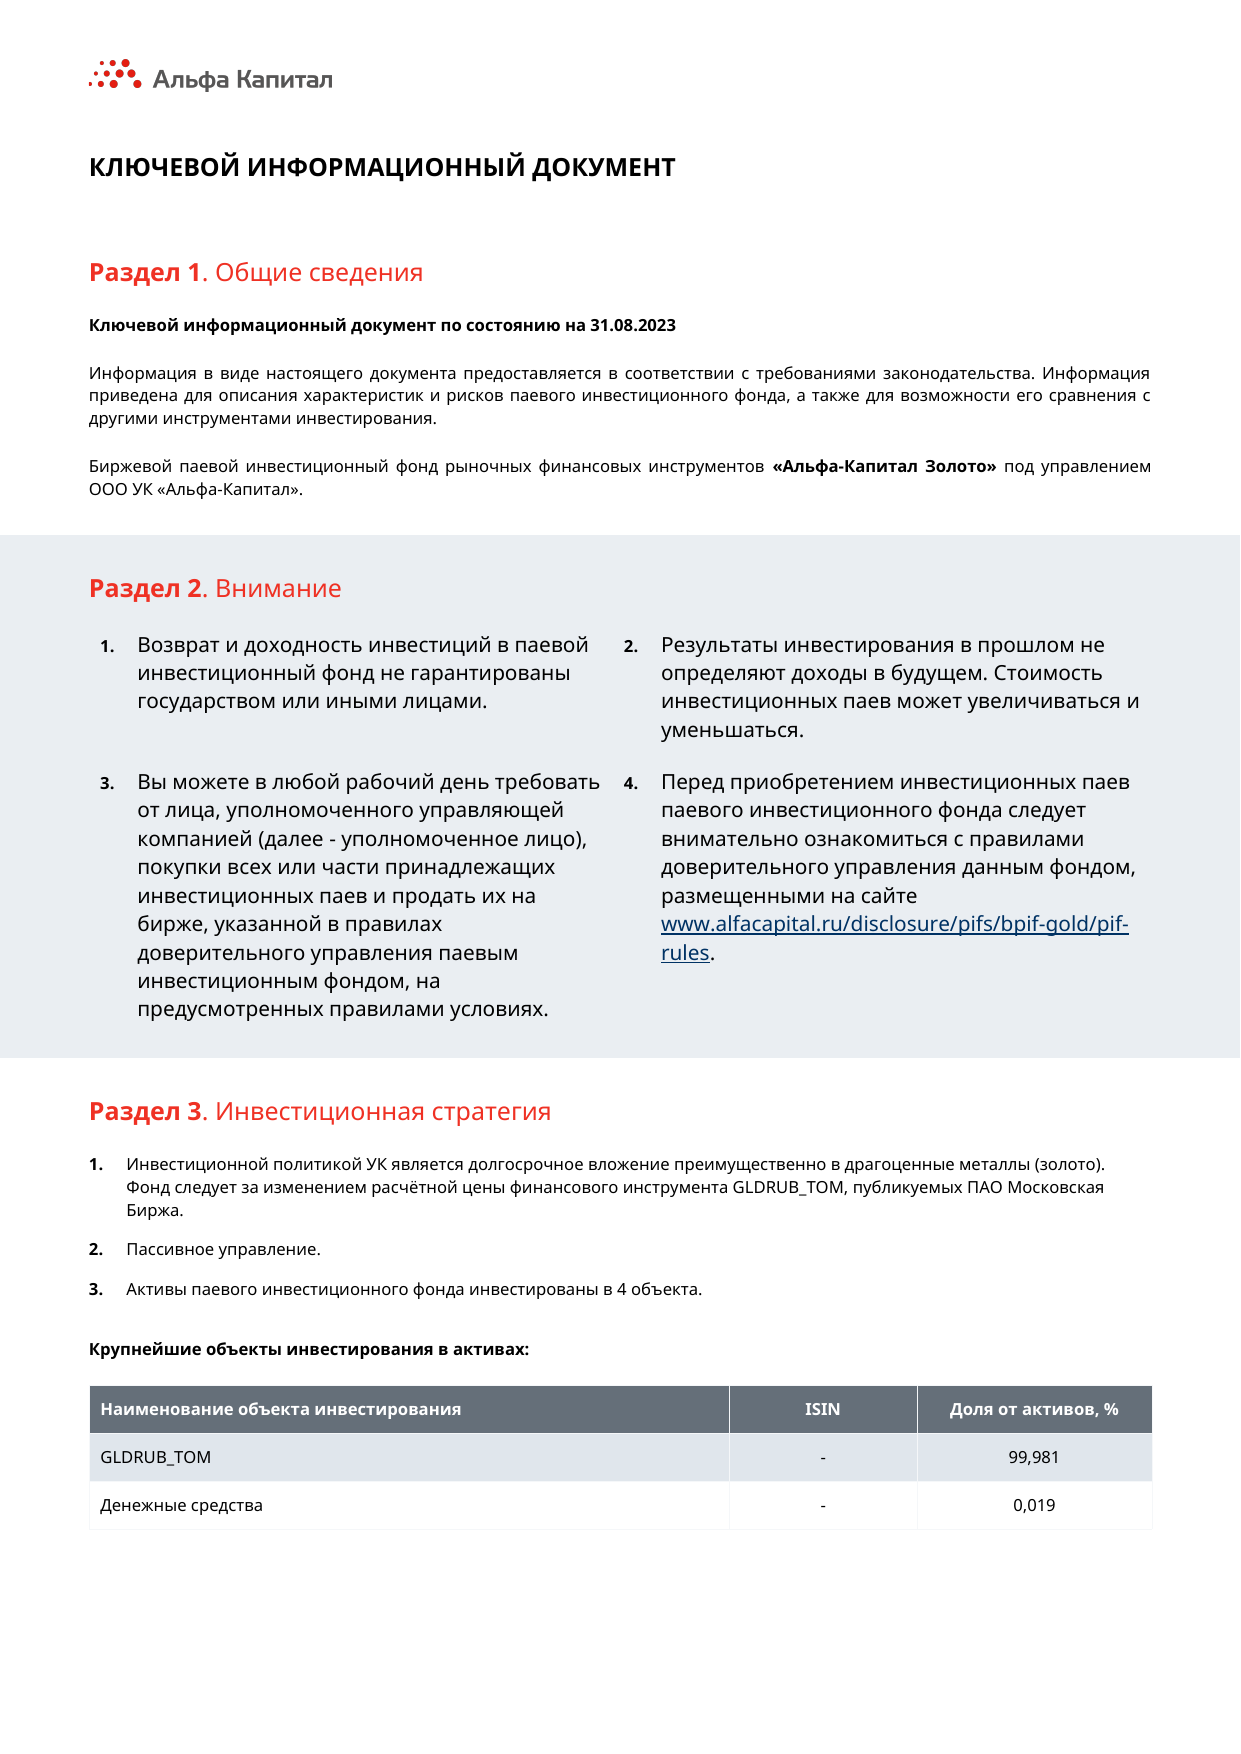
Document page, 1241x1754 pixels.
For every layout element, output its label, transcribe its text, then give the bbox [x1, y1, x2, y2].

table_cell Раздел 1. Общие сведения Ключевой информационный документ по состоянию на 31.08.2023 Информация в виде настоящего документа предоставляется в соответствии с требованиями законодательства. Информация приведена для описания характеристик и рисков паевого инвестиционного фонда, а также для возможности его сравнения с другими инструментами инвестирования. Биржевой паевой инвестиционный фонд рыночных финансовых инструментов «Альфа-Капитал Золото» под управлением ООО УК «Альфа-Капитал». [0, 219, 1240, 535]
table_header КЛЮЧЕВОЙ ИНФОРМАЦИОННЫЙ ДОКУМЕНТ [0, 114, 1240, 219]
table_cell Раздел 3. Инвестиционная стратегия Инвестиционной политикой УК является долгосрочное вложение преимущественно в драгоценные металлы (золото). Фонд следует за изменением расчётной цены финансового инструмента GLDRUB_TOM, публикуемых ПАО Московская Биржа. Пассивное управление. Активы паевого инвестиционного фонда инвестированы в 4 объекта. Крупнейшие объекты инвестирования в активах: [0, 1059, 1240, 1565]
table_cell Раздел 2. Внимание [0, 535, 1240, 1058]
picture [88, 59, 332, 92]
